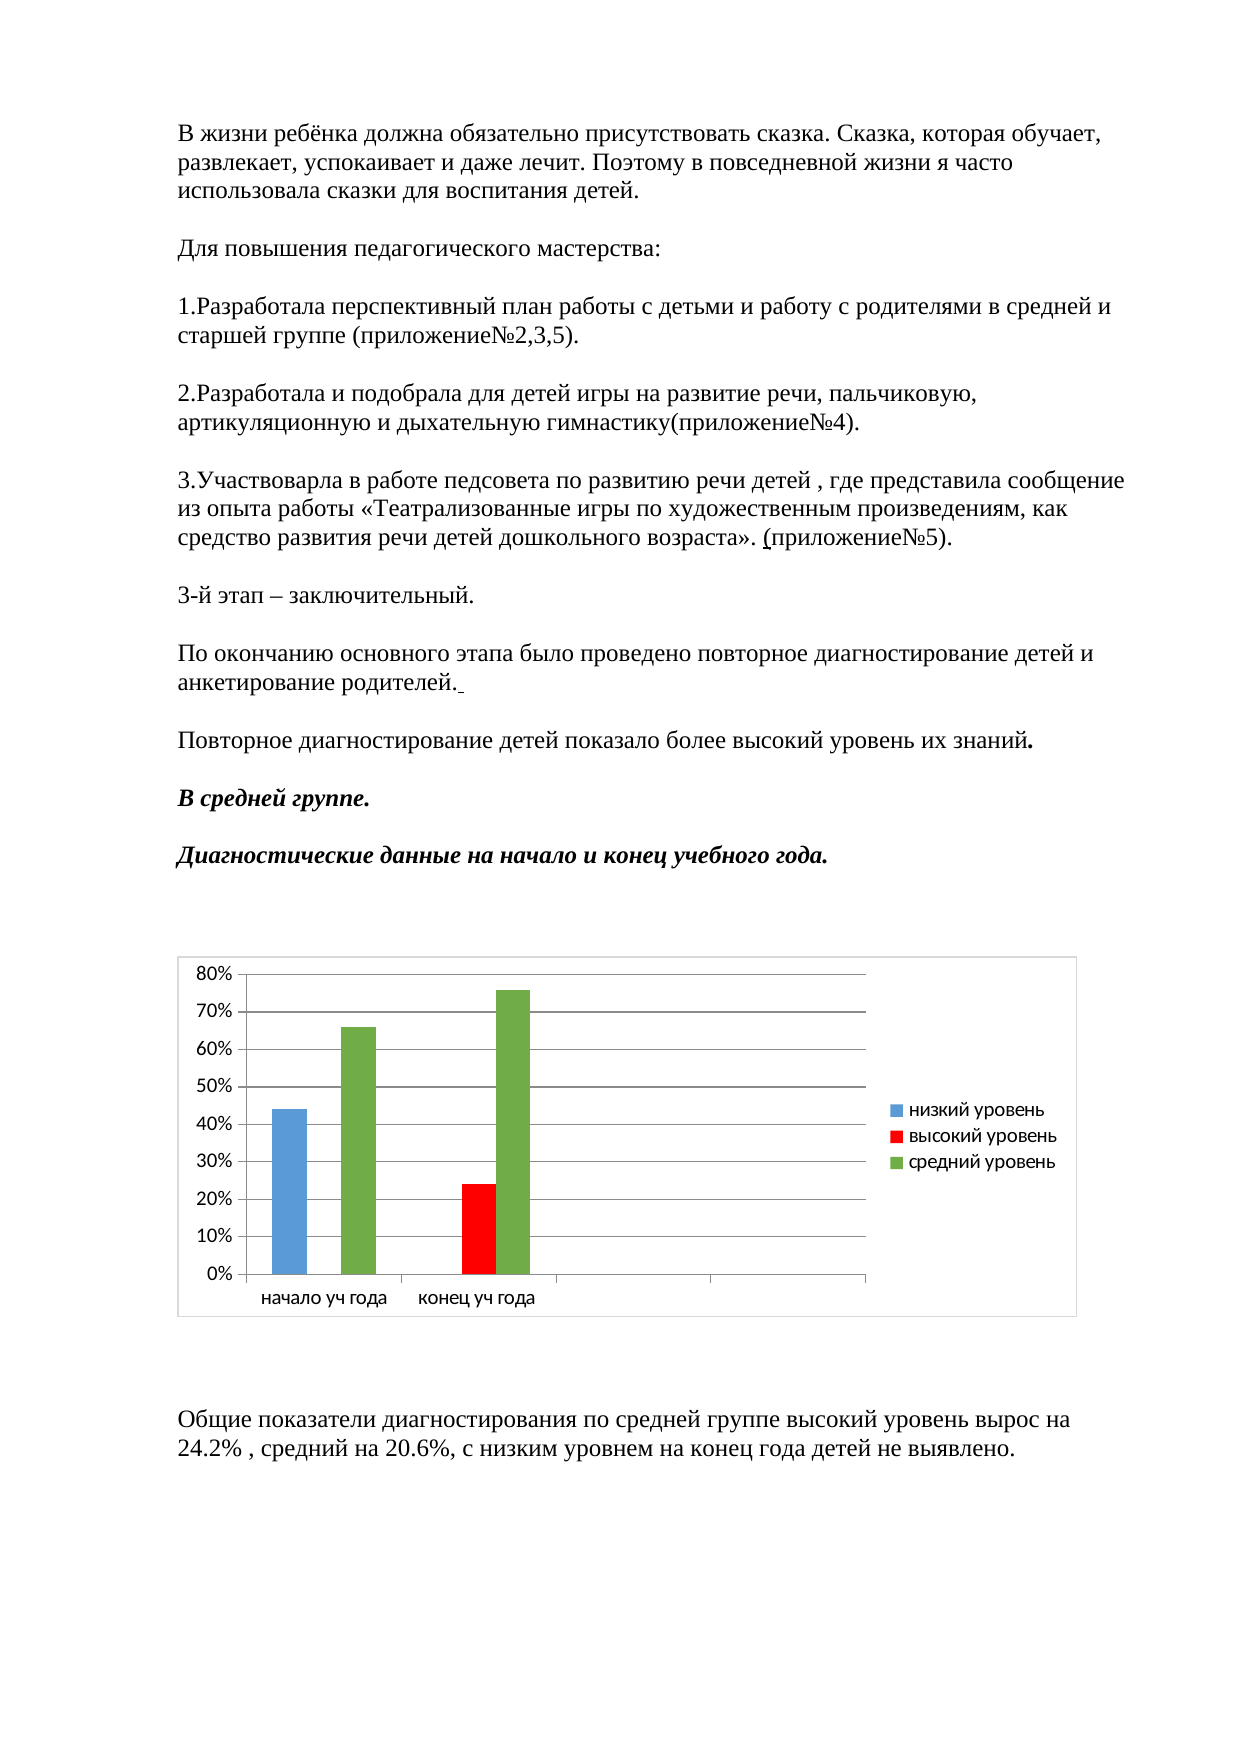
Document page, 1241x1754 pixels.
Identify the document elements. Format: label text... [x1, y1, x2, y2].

text Общие показатели диагностирования по средней группе высокий уровень вырос на 24.2% , средний на 20.6%, с низким уровнем на конец года детей не выявлено. [177, 1404, 1152, 1462]
text 3.Участвоварла в работе педсовета по развитию речи детей , где представила сообщение из опыта работы «Театрализованные игры по художественным произведениям, как средство развития речи детей дошкольного возраста». (приложение№5). [177, 465, 1152, 551]
text В средней группе. [177, 783, 1152, 811]
text Диагностические данные на начало и конец учебного года. [177, 841, 1152, 869]
text 1.Разработала перспективный план работы с детьми и работу с родителями в средней и старшей группе (приложение№2,3,5). [177, 291, 1152, 349]
text По окончанию основного этапа было проведено повторное диагностирование детей и анкетирование родителей. [177, 638, 1152, 696]
text Для повышения педагогического мастерства: [177, 233, 1152, 262]
text В жизни ребёнка должна обязательно присутствовать сказка. Сказка, которая обучает, развлекает, успокаивает и даже лечит. Поэтому в повседневной жизни я часто использовала сказки для воспитания детей. [177, 118, 1152, 204]
text 3-й этап – заключительный. [177, 580, 1152, 609]
text 2.Разработала и подобрала для детей игры на развитие речи, пальчиковую, артикуляционную и дыхательную гимнастику(приложение№4). [177, 378, 1152, 436]
text Повторное диагностирование детей показало более высокий уровень их знаний. [177, 725, 1152, 753]
